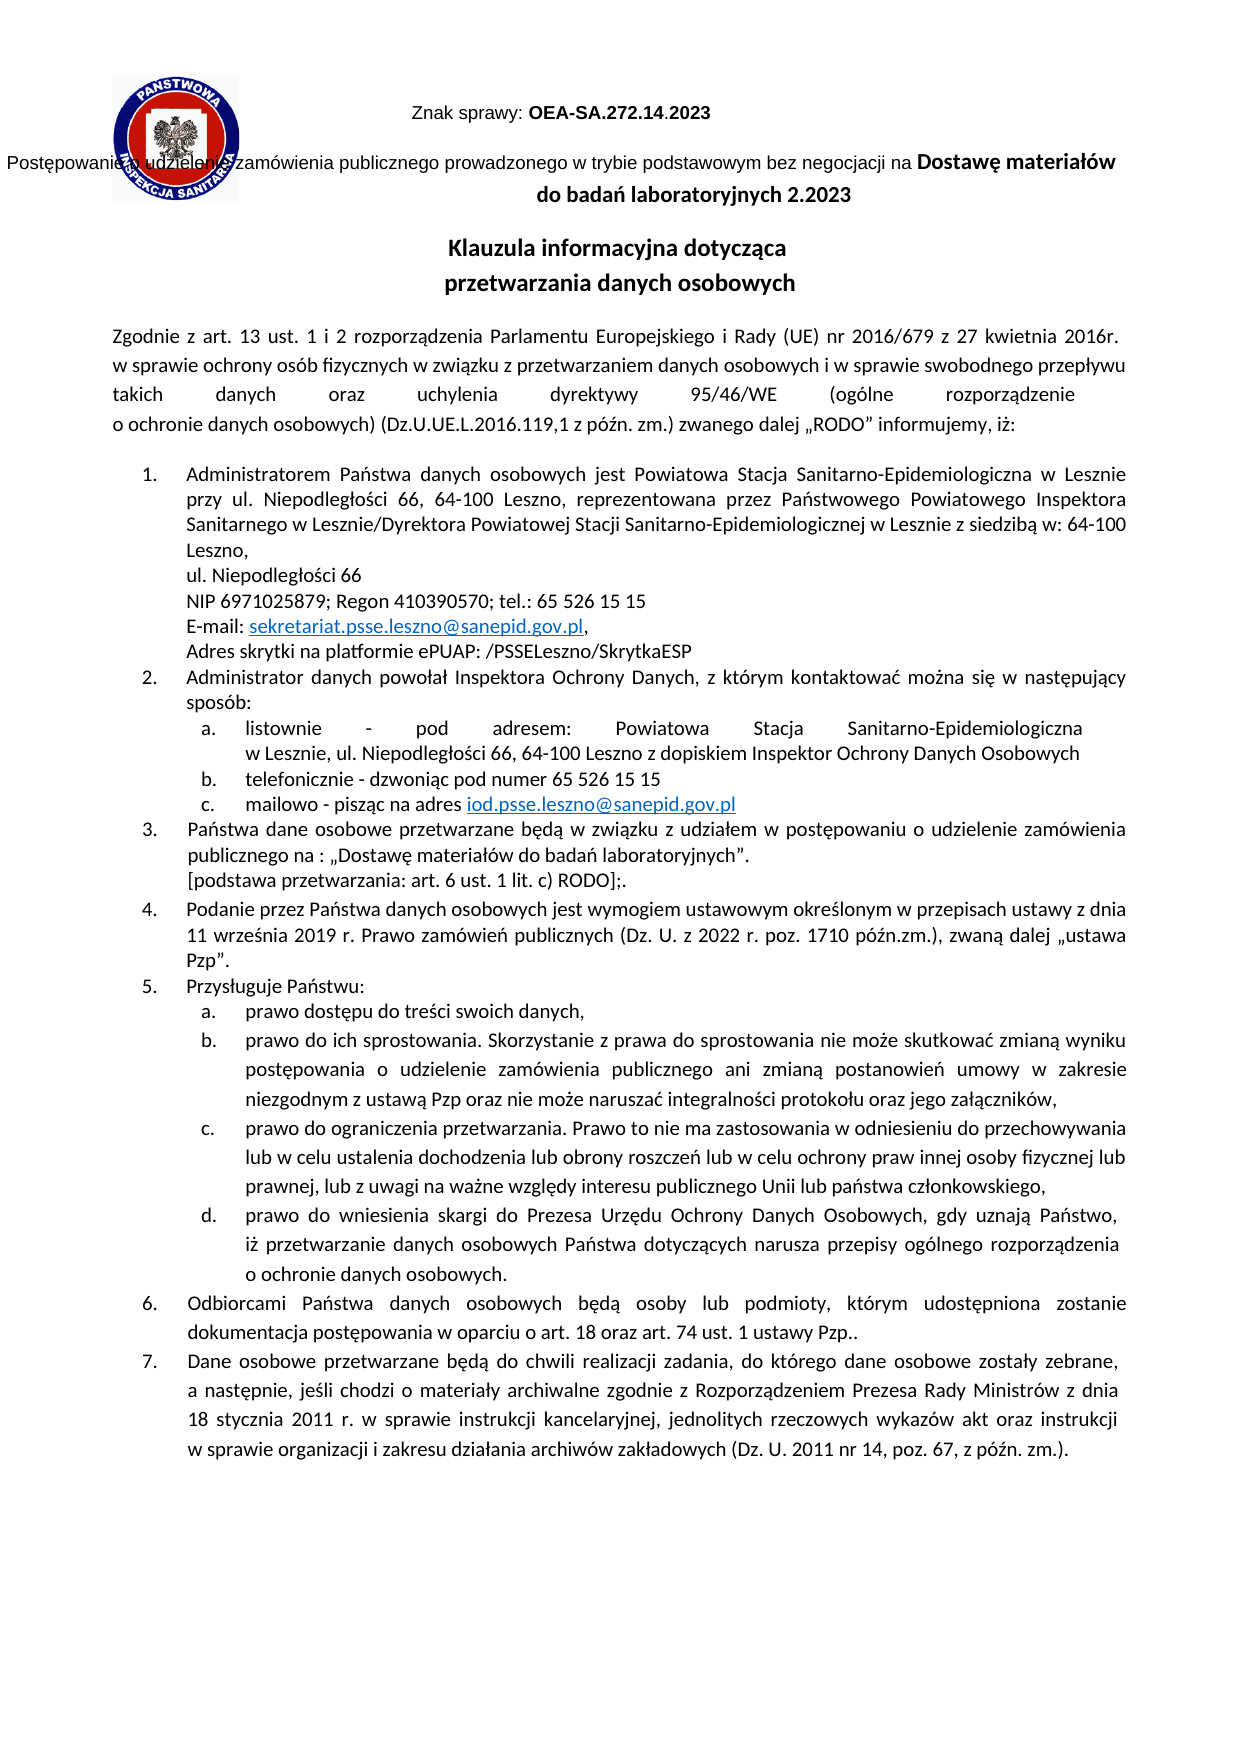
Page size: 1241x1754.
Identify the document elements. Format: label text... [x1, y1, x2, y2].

list telefonicznie - dzwoniąc pod numer 65 526 15 15 [201, 766, 1128, 791]
list prawo do ich sprostowania. Skorzystanie z prawa do sprostowania nie może skutkować zmianą wyniku postępowania o udzielenie zamówienia publicznego ani zmianą postanowień umowy w zakresie niezgodnym z ustawą Pzp oraz nie może naruszać integralności protokołu oraz jego załączników, [201, 1027, 1128, 1111]
list Państwa dane osobowe przetwarzane będą w związku z udziałem w postępowaniu o udzielenie zamówienia publicznego na : „Dostawę materiałów do badań laboratoryjnych”. [142, 817, 1128, 867]
list E-mail: sekretariat.psse.leszno@sanepid.gov.pl, [186, 613, 1128, 639]
list mailowo - pisząc na adres iod.psse.leszno@sanepid.gov.pl [201, 791, 1128, 817]
list Przysługuje Państwu: [142, 973, 1128, 998]
list Podanie przez Państwa danych osobowych jest wymogiem ustawowym określonym w przepisach ustawy z dnia 11 września 2019 r. Prawo zamówień publicznych (Dz. U. z 2022 r. poz. 1710 późn.zm.), zwaną dalej „ustawa Pzp”. [142, 897, 1128, 973]
list prawo do wniesienia skargi do Prezesa Urzędu Ochrony Danych Osobowych, gdy uznają Państwo, iż przetwarzanie danych osobowych Państwa dotyczących narusza przepisy ogólnego rozporządzenia o ochronie danych osobowych. [201, 1202, 1128, 1286]
list Dane osobowe przetwarzane będą do chwili realizacji zadania, do którego dane osobowe zostały zebrane, a następnie, jeśli chodzi o materiały archiwalne zgodnie z Rozporządzeniem Prezesa Rady Ministrów z dnia 18 stycznia 2011 r. w sprawie instrukcji kancelaryjnej, jednolitych rzeczowych wykazów akt oraz instrukcji w sprawie organizacji i zakresu działania archiwów zakładowych (Dz. U. 2011 nr 14, poz. 67, z późn. zm.). [142, 1348, 1128, 1461]
text Zgodnie z art. 13 ust. 1 i 2 rozporządzenia Parlamentu Europejskiego i Rady (UE) nr 2016/679 z 27 kwietnia 2016r. w sprawie ochrony osób fizycznych w związku z przetwarzaniem danych osobowych i w sprawie swobodnego przepływu takich danych oraz uchylenia dyrektywy 95/46/WE (ogólne rozporządzenie o ochronie danych osobowych) (Dz.U.UE.L.2016.119,1 z późn. zm.) zwanego dalej „RODO” informujemy, iż: [112, 323, 1128, 436]
picture [112, 75, 240, 201]
list [podstawa przetwarzania: art. 6 ust. 1 lit. c) RODO];. [187, 867, 1128, 893]
text Klauzula informacyjna dotycząca przetwarzania danych osobowych [112, 232, 1128, 298]
list Adres skrytki na platformie ePUAP: /PSSELeszno/SkrytkaESP [186, 639, 1128, 664]
list Odbiorcami Państwa danych osobowych będą osoby lub podmioty, którym udostępniona zostanie dokumentacja postępowania w oparciu o art. 18 oraz art. 74 ust. 1 ustawy Pzp.. [142, 1290, 1128, 1344]
list listownie - pod adresem: Powiatowa Stacja Sanitarno-Epidemiologiczna w Lesznie, ul. Niepodległości 66, 64-100 Leszno z dopiskiem Inspektor Ochrony Danych Osobowych [201, 715, 1128, 766]
list prawo dostępu do treści swoich danych, [201, 998, 1128, 1024]
list prawo do ograniczenia przetwarzania. Prawo to nie ma zastosowania w odniesieniu do przechowywania lub w celu ustalenia dochodzenia lub obrony roszczeń lub w celu ochrony praw innej osoby fizycznej lub prawnej, lub z uwagi na ważne względy interesu publicznego Unii lub państwa członkowskiego, [201, 1115, 1128, 1199]
list NIP 6971025879; Regon 410390570; tel.: 65 526 15 15 [186, 588, 1128, 613]
list Administrator danych powołał Inspektora Ochrony Danych, z którym kontaktować można się w następujący sposób: [142, 664, 1128, 715]
list Administratorem Państwa danych osobowych jest Powiatowa Stacja Sanitarno-Epidemiologiczna w Lesznie przy ul. Niepodległości 66, 64-100 Leszno, reprezentowana przez Państwowego Powiatowego Inspektora Sanitarnego w Lesznie/Dyrektora Powiatowej Stacji Sanitarno-Epidemiologicznej w Lesznie z siedzibą w: 64-100 Leszno, ul. Niepodległości 66 [142, 461, 1128, 588]
